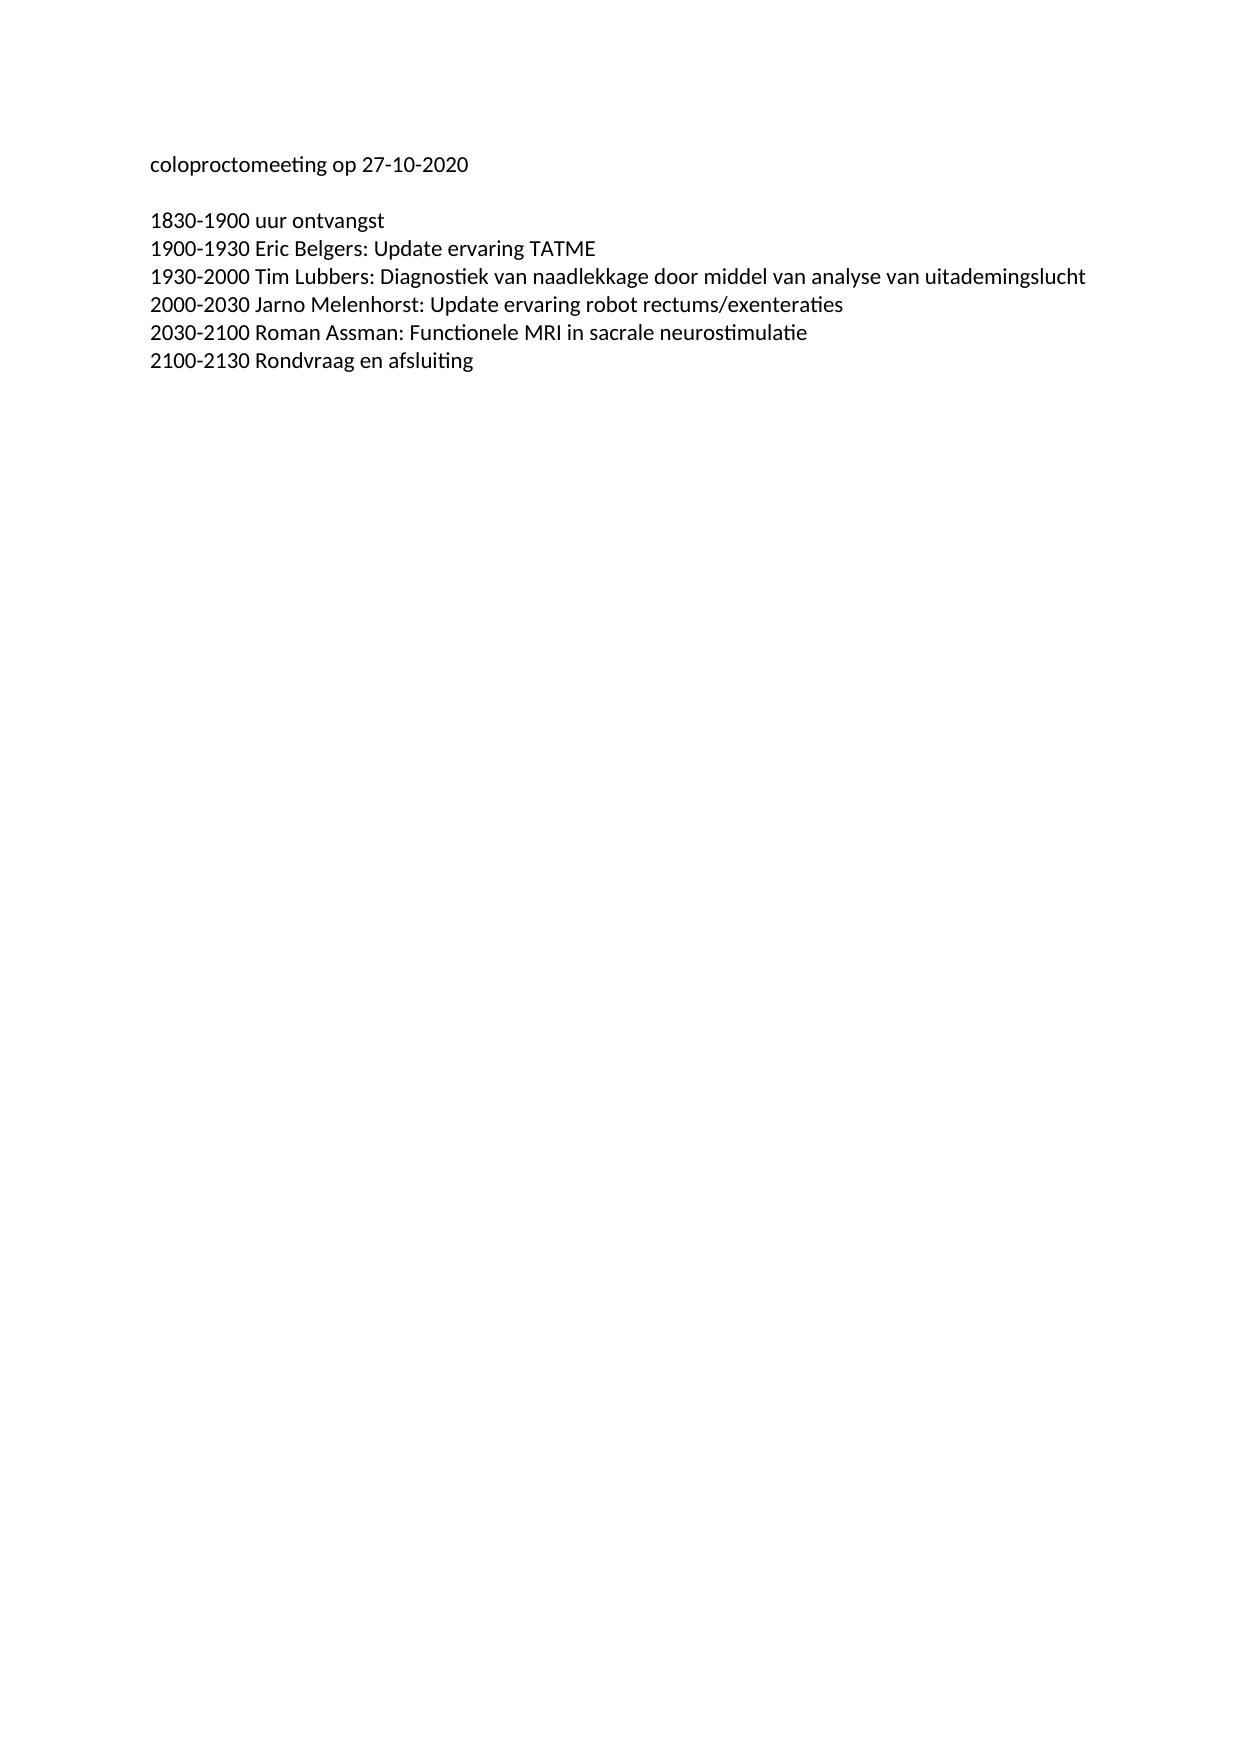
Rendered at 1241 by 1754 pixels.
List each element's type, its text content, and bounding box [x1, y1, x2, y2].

text coloproctomeeting op 27-10-2020 [150, 150, 1090, 178]
text 1930-2000 Tim Lubbers: Diagnostiek van naadlekkage door middel van analyse van uitademingslucht [150, 262, 1090, 290]
text 1830-1900 uur ontvangst [150, 206, 1090, 234]
text 2030-2100 Roman Assman: Functionele MRI in sacrale neurostimulatie [150, 318, 1090, 346]
text 2000-2030 Jarno Melenhorst: Update ervaring robot rectums/exenteraties [150, 290, 1090, 318]
text 1900-1930 Eric Belgers: Update ervaring TATME [150, 234, 1090, 262]
text 2100-2130 Rondvraag en afsluiting [150, 346, 1090, 374]
